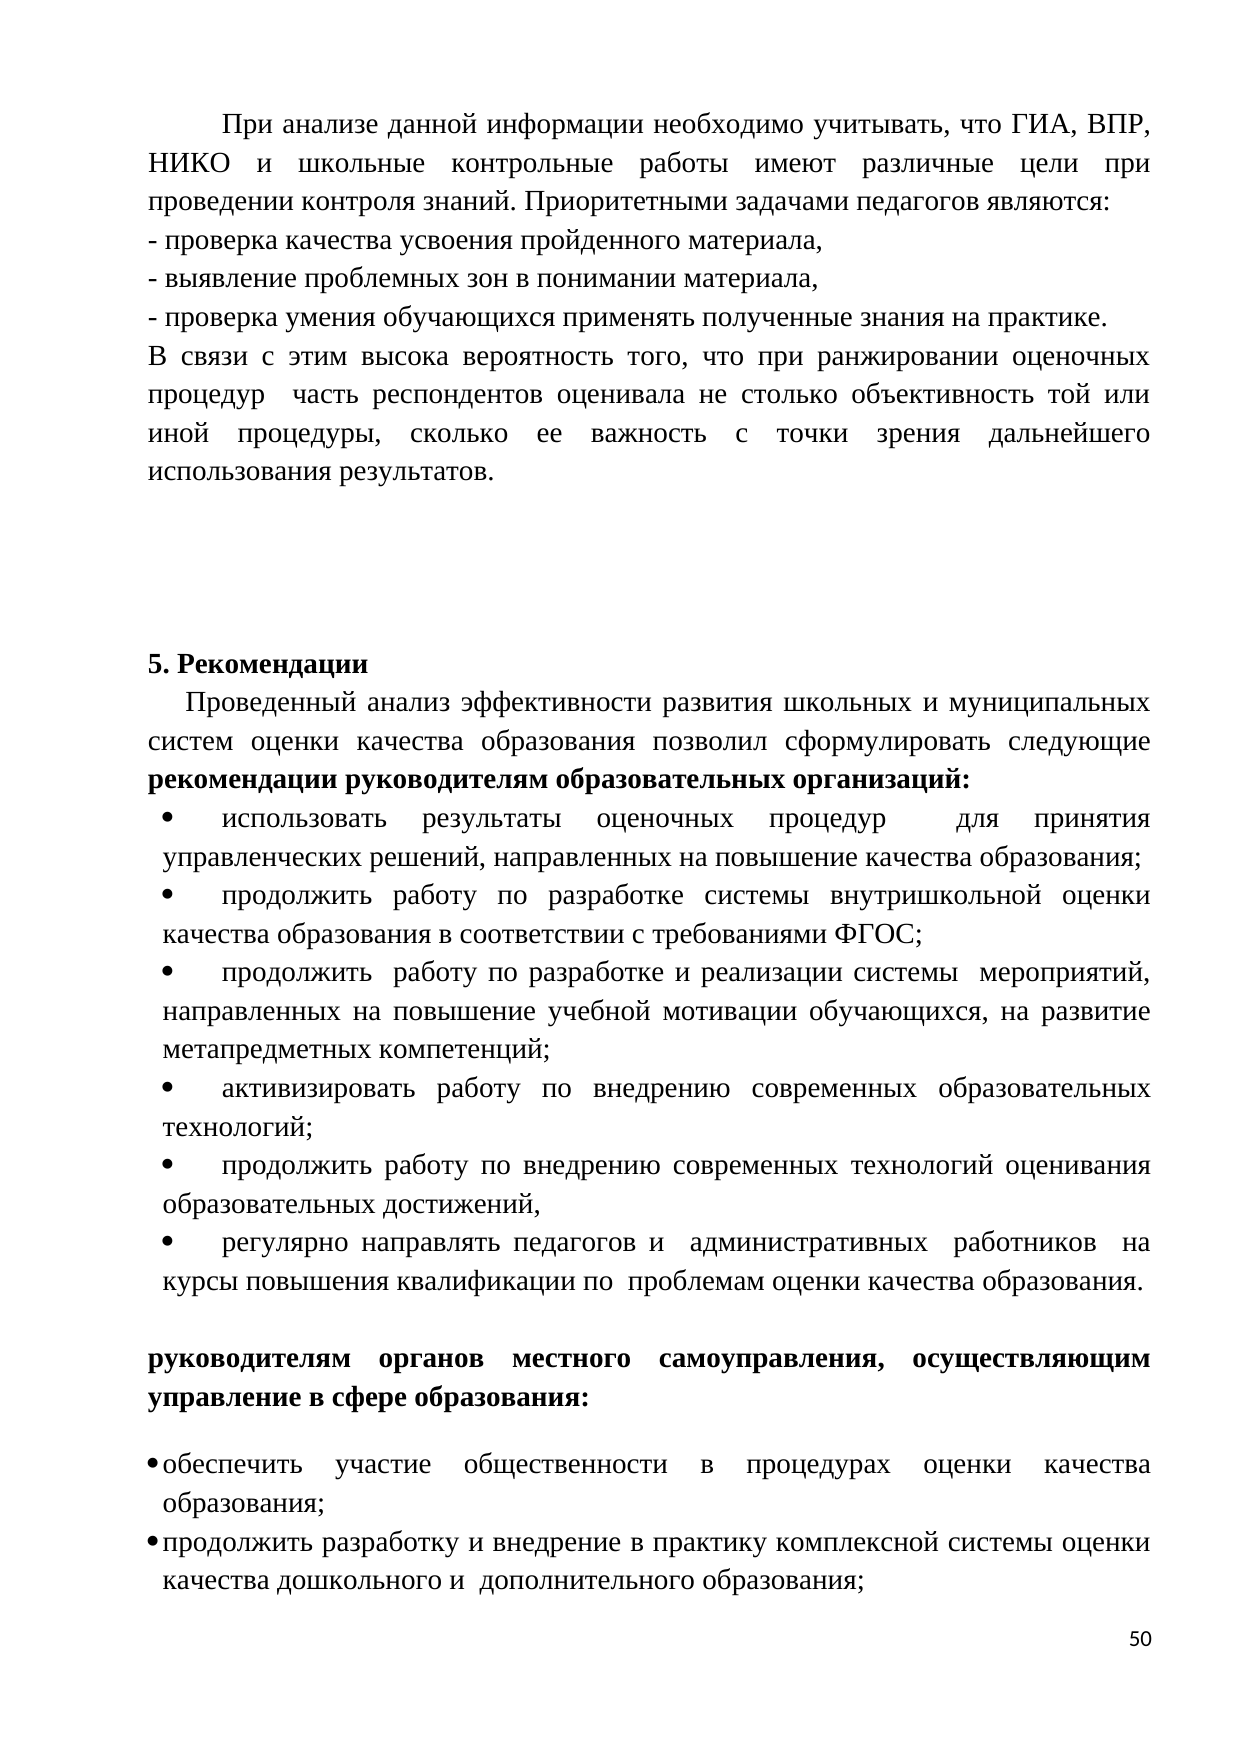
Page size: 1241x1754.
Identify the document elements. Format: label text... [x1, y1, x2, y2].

text - выявление проблемных зон в понимании материала, [148, 261, 1152, 294]
text В связи с этим высока вероятность того, что при ранжировании оценочных процедур часть респондентов оценивала не столько объективность той или иной процедуры, сколько ее важность с точки зрения дальнейшего использования результатов. [148, 338, 1152, 487]
list использовать результаты оценочных процедур для принятия управленческих решений, направленных на повышение качества образования; [162, 800, 1152, 872]
text руководителям органов местного самоуправления, осуществляющим управление в сфере образования: [148, 1340, 1152, 1412]
text - проверка качества усвоения пройденного материала, [148, 222, 1152, 256]
list обеспечить участие общественности в процедурах оценки качества образования; [148, 1447, 1152, 1519]
text При анализе данной информации необходимо учитывать, что ГИА, ВПР, НИКО и школьные контрольные работы имеют различные цели при проведении контроля знаний. Приоритетными задачами педагогов являются: [148, 106, 1152, 217]
text Проведенный анализ эффективности развития школьных и муниципальных систем оценки качества образования позволил сформулировать следующие рекомендации руководителям образовательных организаций: [148, 684, 1152, 795]
list активизировать работу по внедрению современных образовательных технологий; [162, 1070, 1152, 1142]
text - проверка умения обучающихся применять полученные знания на практике. [148, 299, 1152, 333]
list продолжить работу по разработке и реализации системы мероприятий, направленных на повышение учебной мотивации обучающихся, на развитие метапредметных компетенций; [162, 954, 1152, 1065]
list продолжить работу по внедрению современных технологий оценивания образовательных достижений, [162, 1147, 1152, 1219]
list продолжить работу по разработке системы внутришкольной оценки качества образования в соответствии с требованиями ФГОС; [162, 877, 1152, 949]
list регулярно направлять педагогов и административных работников на курсы повышения квалификации по проблемам оценки качества образования. [162, 1224, 1152, 1297]
list продолжить разработку и внедрение в практику комплексной системы оценки качества дошкольного и дополнительного образования; [148, 1524, 1152, 1596]
text 5. Рекомендации [148, 646, 1152, 679]
